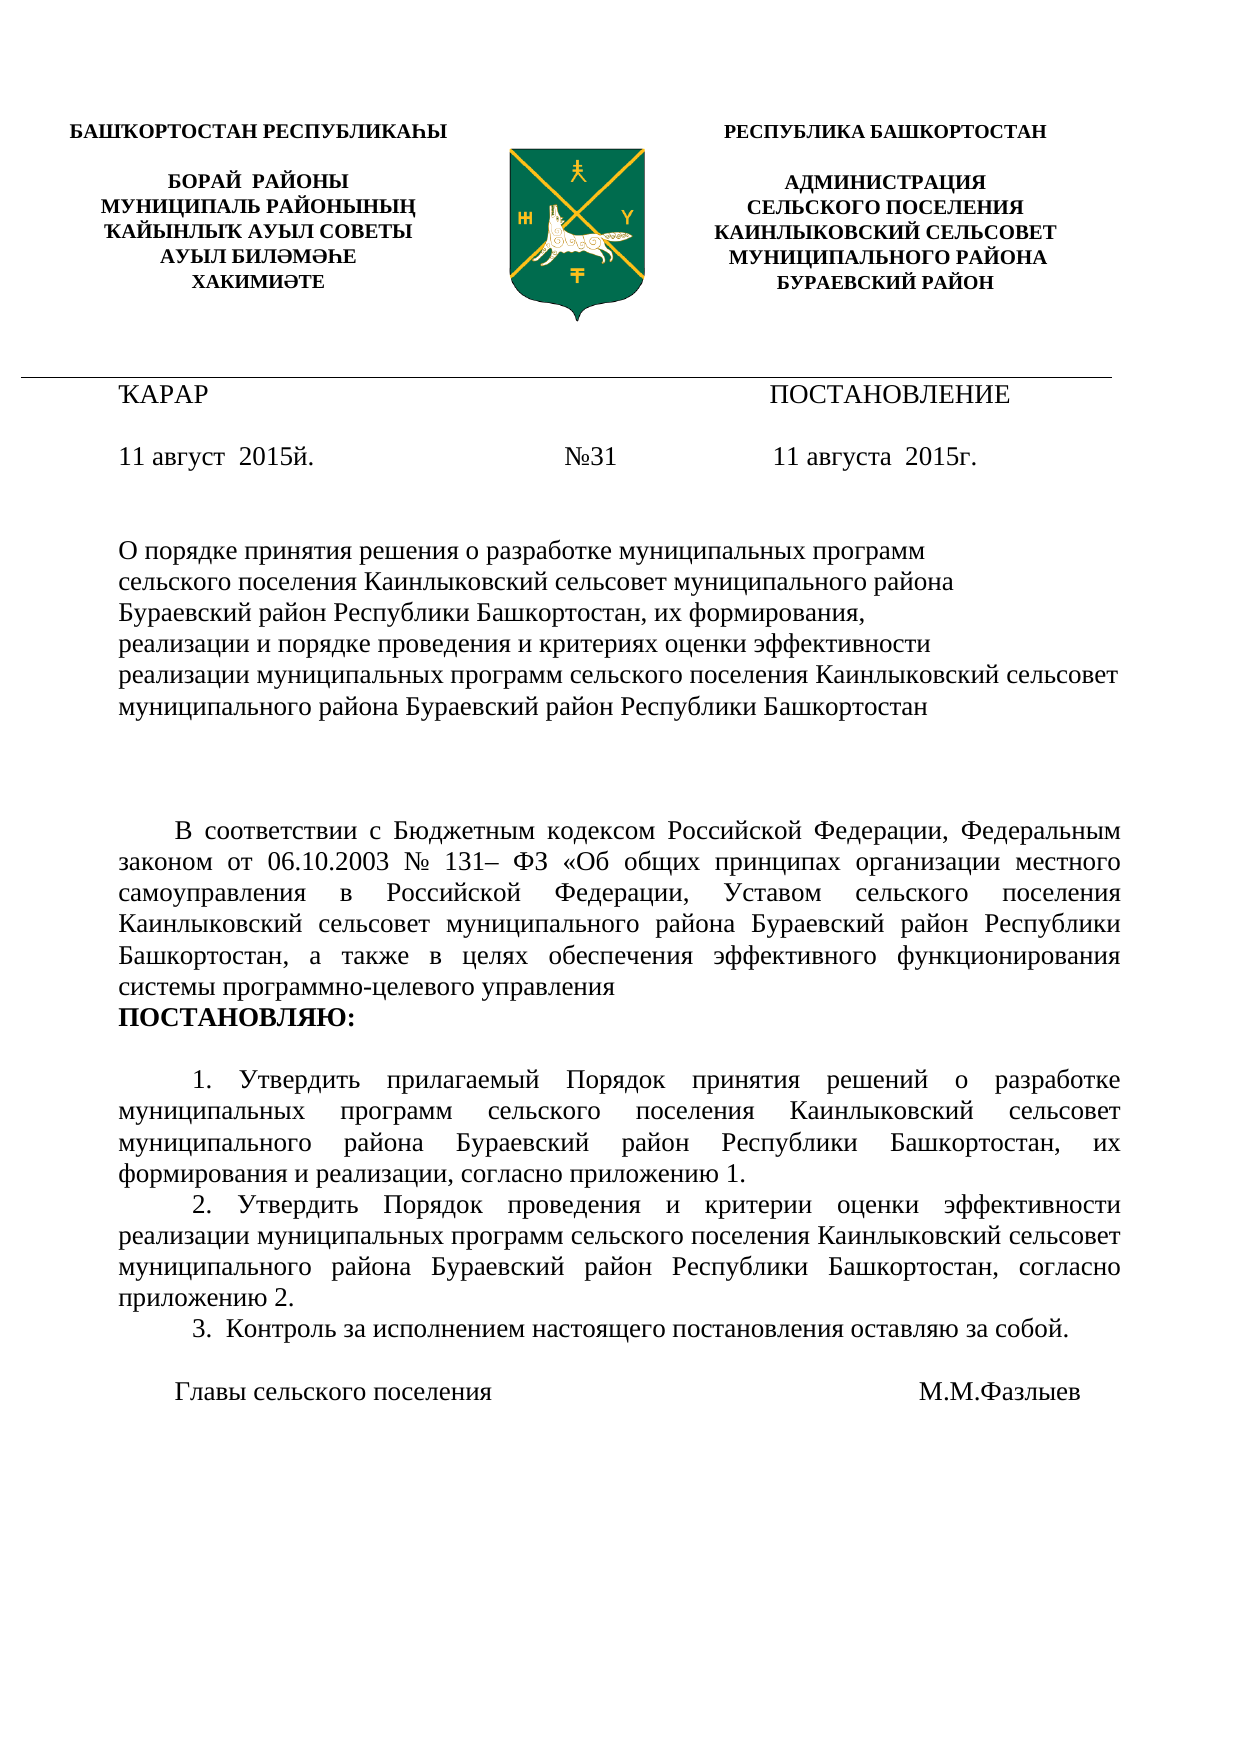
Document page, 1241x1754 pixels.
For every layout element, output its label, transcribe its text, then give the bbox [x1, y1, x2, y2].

text 1. Утвердить прилагаемый Порядок принятия решений о разработке муниципальных программ сельского поселения Каинлыковский сельсовет муниципального района Бураевский район Республики Башкортостан, их формирования и реализации, согласно приложению 1. [118, 1063, 1122, 1188]
text реализации и порядке проведения и критериях оценки эффективности [118, 627, 1122, 658]
text реализации муниципальных программ сельского поселения Каинлыковский сельсовет муниципального района Бураевский район Республики Башкортостан [118, 658, 1122, 721]
text сельского поселения Каинлыковский сельсовет муниципального района [118, 565, 1122, 596]
table_header РЕСПУБЛИКА БАШКОРТОСТАН АДМИНИСТРАЦИЯ СЕЛЬСКОГО ПОСЕЛЕНИЯ КАИНЛЫКОВСКИЙ СЕЛЬСОВЕТ МУНИЦИПАЛЬНОГО РАЙОНА БУРАЕВСКИЙ РАЙОН [659, 118, 1112, 377]
text 11 август 2015й. №31 11 августа 2015г. [118, 440, 1122, 472]
text Главы сельского поселения М.М.Фазлыев [118, 1375, 1122, 1406]
text В соответствии с Бюджетным кодексом Российской Федерации, Федеральным законом от 06.10.2003 № 131– ФЗ «Об общих принципах организации местного самоуправления в Российской Федерации, Уставом сельского поселения Каинлыковский сельсовет муниципального района Бураевский район Республики Башкортостан, а также в целях обеспечения эффективного функционирования системы программно-целевого управления [118, 814, 1122, 1001]
text 2. Утвердить Порядок проведения и критерии оценки эффективности реализации муниципальных программ сельского поселения Каинлыковский сельсовет муниципального района Бураевский район Республики Башкортостан, согласно приложению 2. [118, 1188, 1122, 1312]
text О порядке принятия решения о разработке муниципальных программ [118, 534, 1122, 565]
text 3. Контроль за исполнением настоящего постановления оставляю за собой. [118, 1312, 1122, 1344]
text ПОСТАНОВЛЯЮ: [118, 1001, 1122, 1032]
text ҠАРАР ПОСТАНОВЛЕНИЕ [118, 378, 1122, 409]
text Бураевский район Республики Башкортостан, их формирования, [118, 596, 1122, 627]
picture [503, 144, 651, 322]
table_header [496, 118, 658, 377]
table_header БАШҠОРТОСТАН РЕСПУБЛИКАҺЫ БОРАЙ РАЙОНЫ МУНИЦИПАЛЬ РАЙОНЫНЫҢ ҠАЙЫНЛЫҠ АУЫЛ СОВЕТЫ АУЫЛ БИЛӘМӘҺЕ ХАКИМИӘТЕ [21, 118, 496, 377]
